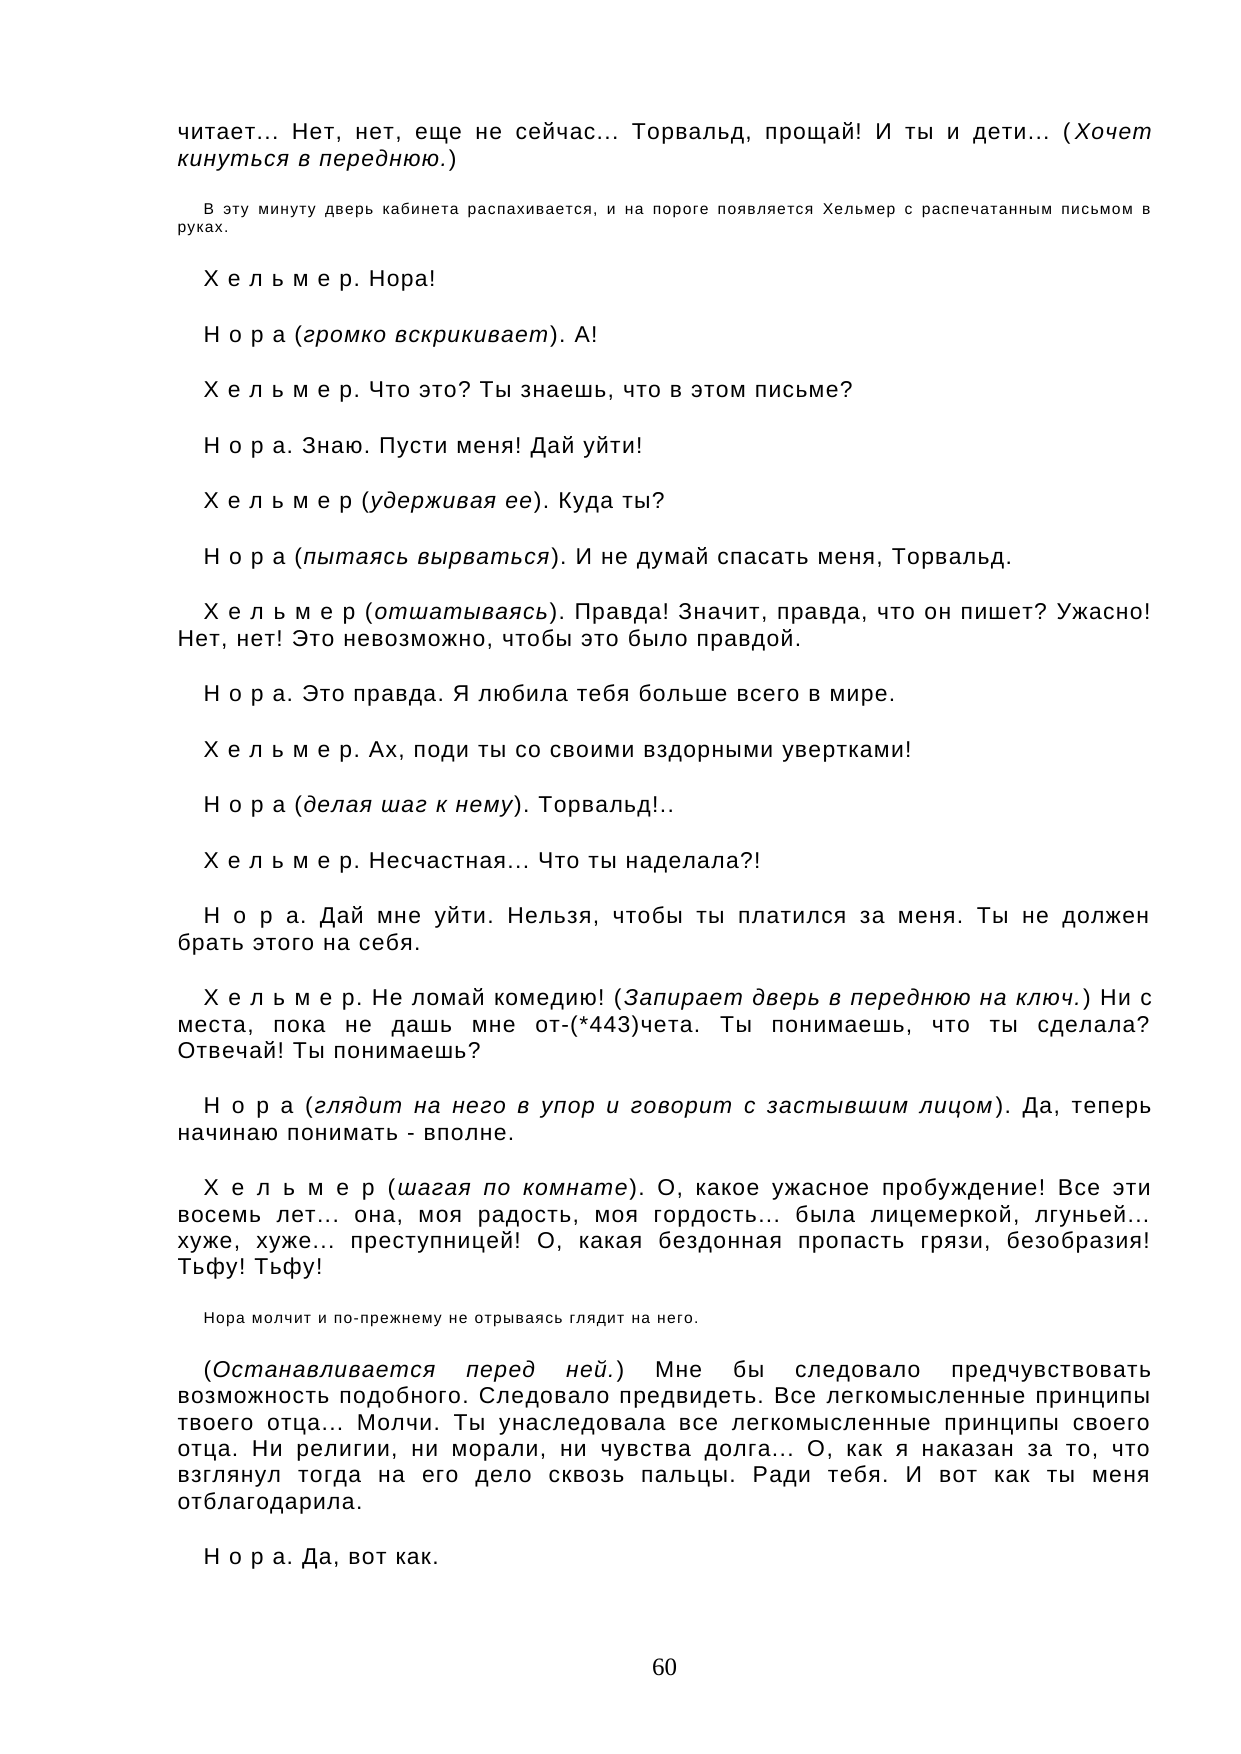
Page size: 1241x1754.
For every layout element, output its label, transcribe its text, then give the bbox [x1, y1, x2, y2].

text Н о р а (пытаясь вырваться). И не думай спасать меня, Торвальд. [177, 543, 1152, 569]
text Х е л ь м е р. Ах, поди ты со своими вздорными увертками! [177, 736, 1152, 762]
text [177, 118, 1152, 171]
text X е л ь м е р. Нора! [177, 265, 1152, 292]
text Х е л ь м е р (отшатываясь). Правда! Значит, правда, что он пишет? Ужасно! Нет, нет! Это невозможно, чтобы это было правдой. [177, 598, 1152, 651]
text Х е л ь м е р (удерживая ее). Куда ты? [177, 487, 1152, 514]
text Х е л ь м е р (шагая по комнате). О, какое ужасное пробуждение! Все эти восемь лет... она, моя радость, моя гордость... была лицемеркой, лгуньей... хуже, хуже... преступницей! О, какая бездонная пропасть грязи, безобразия! Тьфу! Тьфу! [177, 1174, 1152, 1280]
text Нора молчит и по-прежнему не отрываясь глядит на него. [177, 1309, 1152, 1327]
text Н о р а. Дай мне уйти. Нельзя, чтобы ты платился за меня. Ты не должен брать этого на себя. [177, 902, 1152, 955]
text Н о р а. Это правда. Я любила тебя больше всего в мире. [177, 680, 1152, 707]
text В эту минуту дверь кабинета распахивается, и на пороге появляется Хельмер с распечатанным письмом в руках. [177, 200, 1152, 236]
text Н о р а (глядит на него в упор и говорит с застывшим лицом). Да, теперь начинаю понимать - вполне. [177, 1092, 1152, 1145]
text (Останавливается перед ней.) Мне бы следовало предчувствовать возможность подобного. Следовало предвидеть. Все легкомысленные принципы твоего отца... Молчи. Ты унаследовала все легкомысленные принципы своего отца. Ни религии, ни морали, ни чувства долга... О, как я наказан за то, что взглянул тогда на его дело сквозь пальцы. Ради тебя. И вот как ты меня отблагодарила. [177, 1356, 1152, 1514]
text Н о р а. Знаю. Пусти меня! Дай уйти! [177, 432, 1152, 458]
text Х е л ь м е р. Несчастная... Что ты наделала?! [177, 847, 1152, 873]
text Н о р а. Да, вот как. [177, 1543, 1152, 1570]
text Н о р а (делая шаг к нему). Торвальд!.. [177, 791, 1152, 818]
text Х е л ь м е р. Не ломай комедию! (Запирает дверь в переднюю на ключ.) Ни с места, пока не дашь мне от-(*443)чета. Ты понимаешь, что ты сделала? Отвечай! Ты понимаешь? [177, 984, 1152, 1063]
text Н о р а (громко вскрикивает). А! [177, 321, 1152, 347]
text Х е л ь м е р. Что это? Ты знаешь, что в этом письме? [177, 376, 1152, 403]
